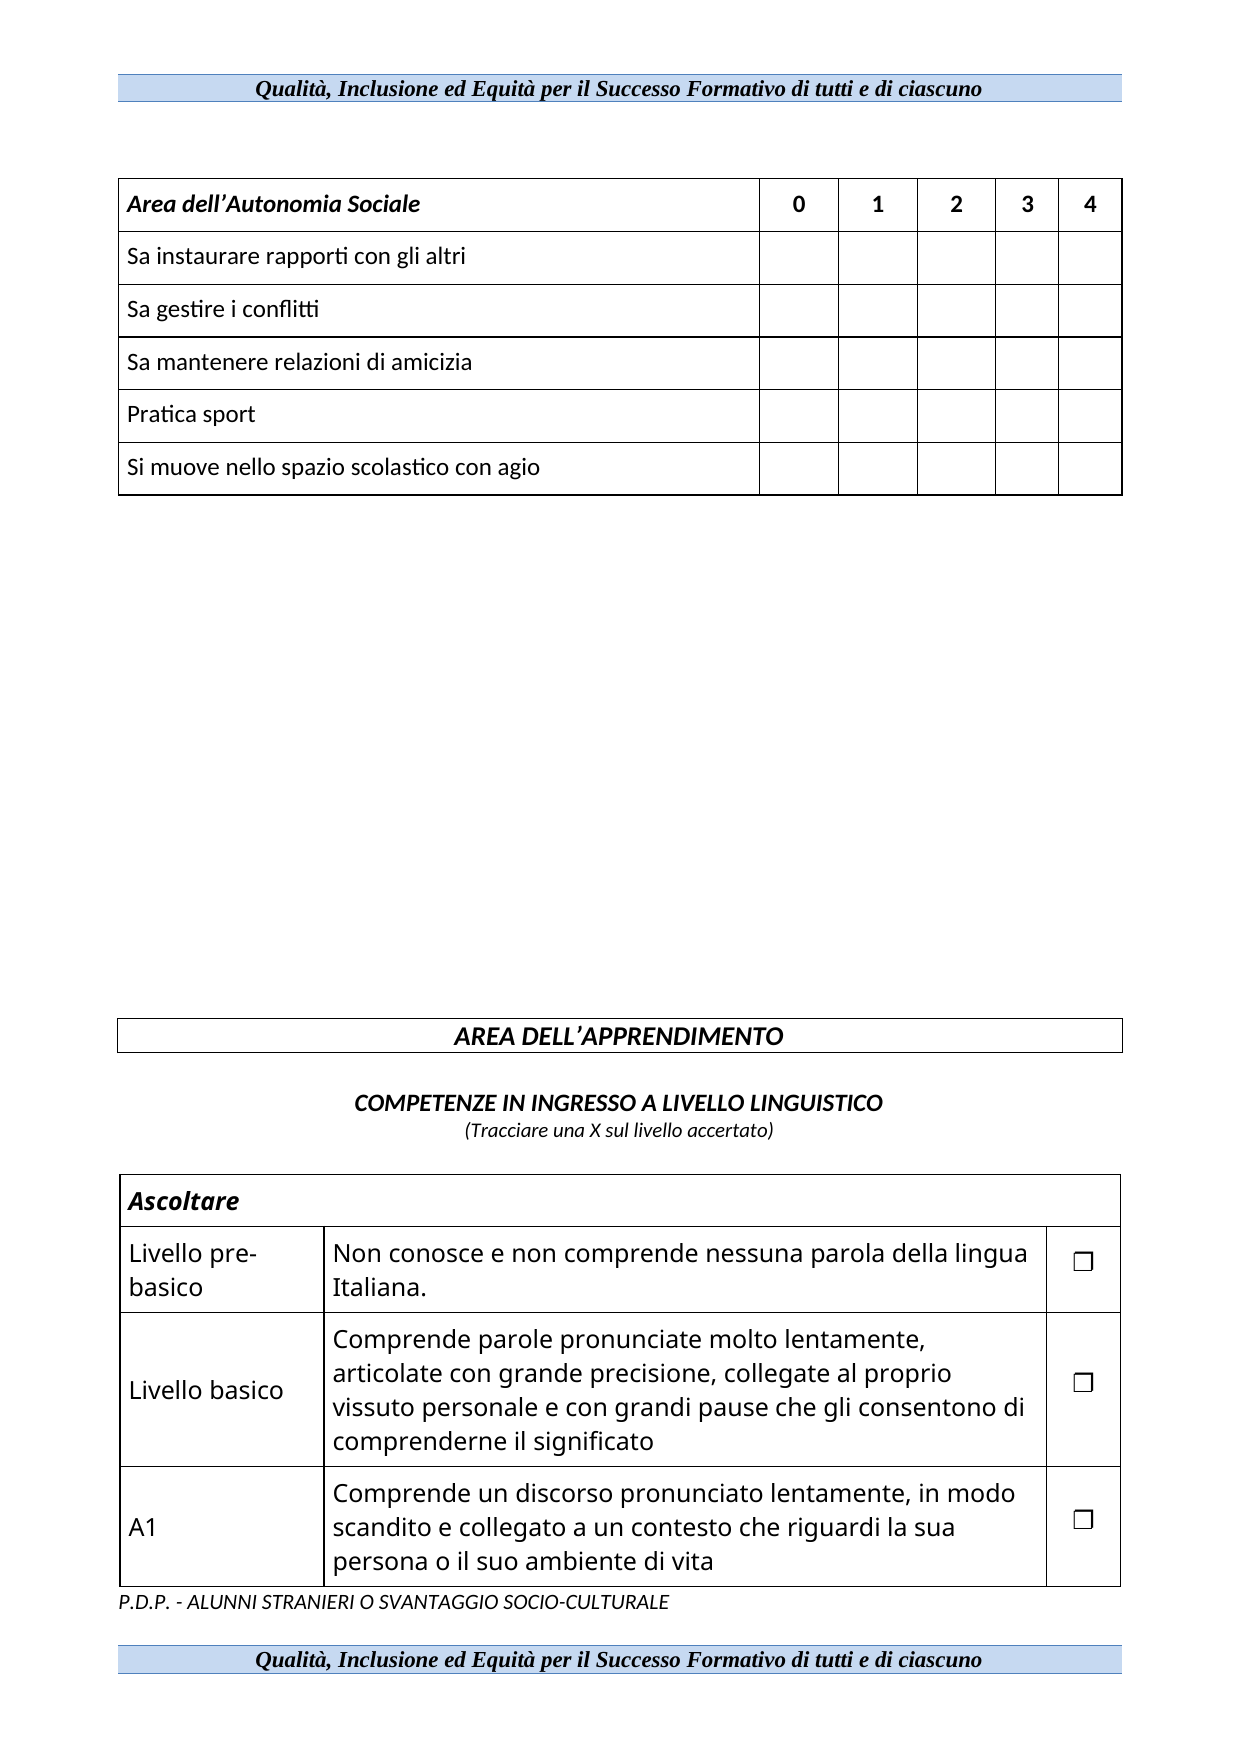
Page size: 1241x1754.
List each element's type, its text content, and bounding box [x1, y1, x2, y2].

table_cell [996, 390, 1058, 442]
table_header 4 [1059, 179, 1121, 231]
table_cell [760, 390, 838, 442]
table_cell [996, 443, 1058, 494]
table_cell [996, 338, 1058, 389]
table_cell [839, 232, 917, 283]
table_cell [996, 232, 1058, 283]
text (Tracciare una X sul livello accertato) [118, 1118, 1122, 1143]
table_cell A1 [121, 1467, 323, 1586]
table_cell [1059, 443, 1121, 494]
table_cell [1059, 285, 1121, 336]
table_cell [1059, 338, 1121, 389]
table_cell [760, 285, 838, 336]
table_cell [839, 443, 917, 494]
table_cell Livello pre-basico [121, 1227, 323, 1312]
table_cell [839, 390, 917, 442]
table_cell [839, 338, 917, 389]
table_cell Comprende un discorso pronunciato lentamente, in modo scandito e collegato a un contesto che riguardi la sua persona o il suo ambiente di vita [325, 1467, 1046, 1586]
table_cell [918, 285, 995, 336]
table_cell [918, 443, 995, 494]
table_header 1 [839, 179, 917, 231]
table_header Area dell’Autonomia Sociale [119, 179, 759, 231]
table_header 0 [760, 179, 838, 231]
table_cell Non conosce e non comprende nessuna parola della lingua Italiana. [325, 1227, 1046, 1312]
table_cell ❐ [1047, 1227, 1120, 1312]
table_cell [1059, 390, 1121, 442]
table_cell Sa mantenere relazioni di amicizia [119, 338, 759, 389]
table_cell Si muove nello spazio scolastico con agio [119, 443, 759, 494]
table_cell [918, 338, 995, 389]
table_cell [918, 232, 995, 283]
table_cell [760, 232, 838, 283]
table_cell ❐ [1047, 1467, 1120, 1586]
table_cell [839, 285, 917, 336]
table_header Ascoltare [121, 1175, 1120, 1226]
table_cell ❐ [1047, 1313, 1120, 1466]
table_cell [918, 390, 995, 442]
table_header 2 [918, 179, 995, 231]
table_cell [760, 338, 838, 389]
table_cell Livello basico [121, 1313, 323, 1466]
table_cell [996, 285, 1058, 336]
text COMPETENZE IN INGRESSO A LIVELLO LINGUISTICO [118, 1087, 1122, 1118]
table_cell Sa instaurare rapporti con gli altri [119, 232, 759, 283]
table_header 3 [996, 179, 1058, 231]
table_cell Pratica sport [119, 390, 759, 442]
text AREA DELL’APPRENDIMENTO [118, 1019, 1122, 1052]
table_cell [1059, 232, 1121, 283]
table_cell Comprende parole pronunciate molto lentamente, articolate con grande precisione, collegate al proprio vissuto personale e con grandi pause che gli consentono di comprenderne il significato [325, 1313, 1046, 1466]
table_cell [760, 443, 838, 494]
table_cell Sa gestire i conflitti [119, 285, 759, 336]
